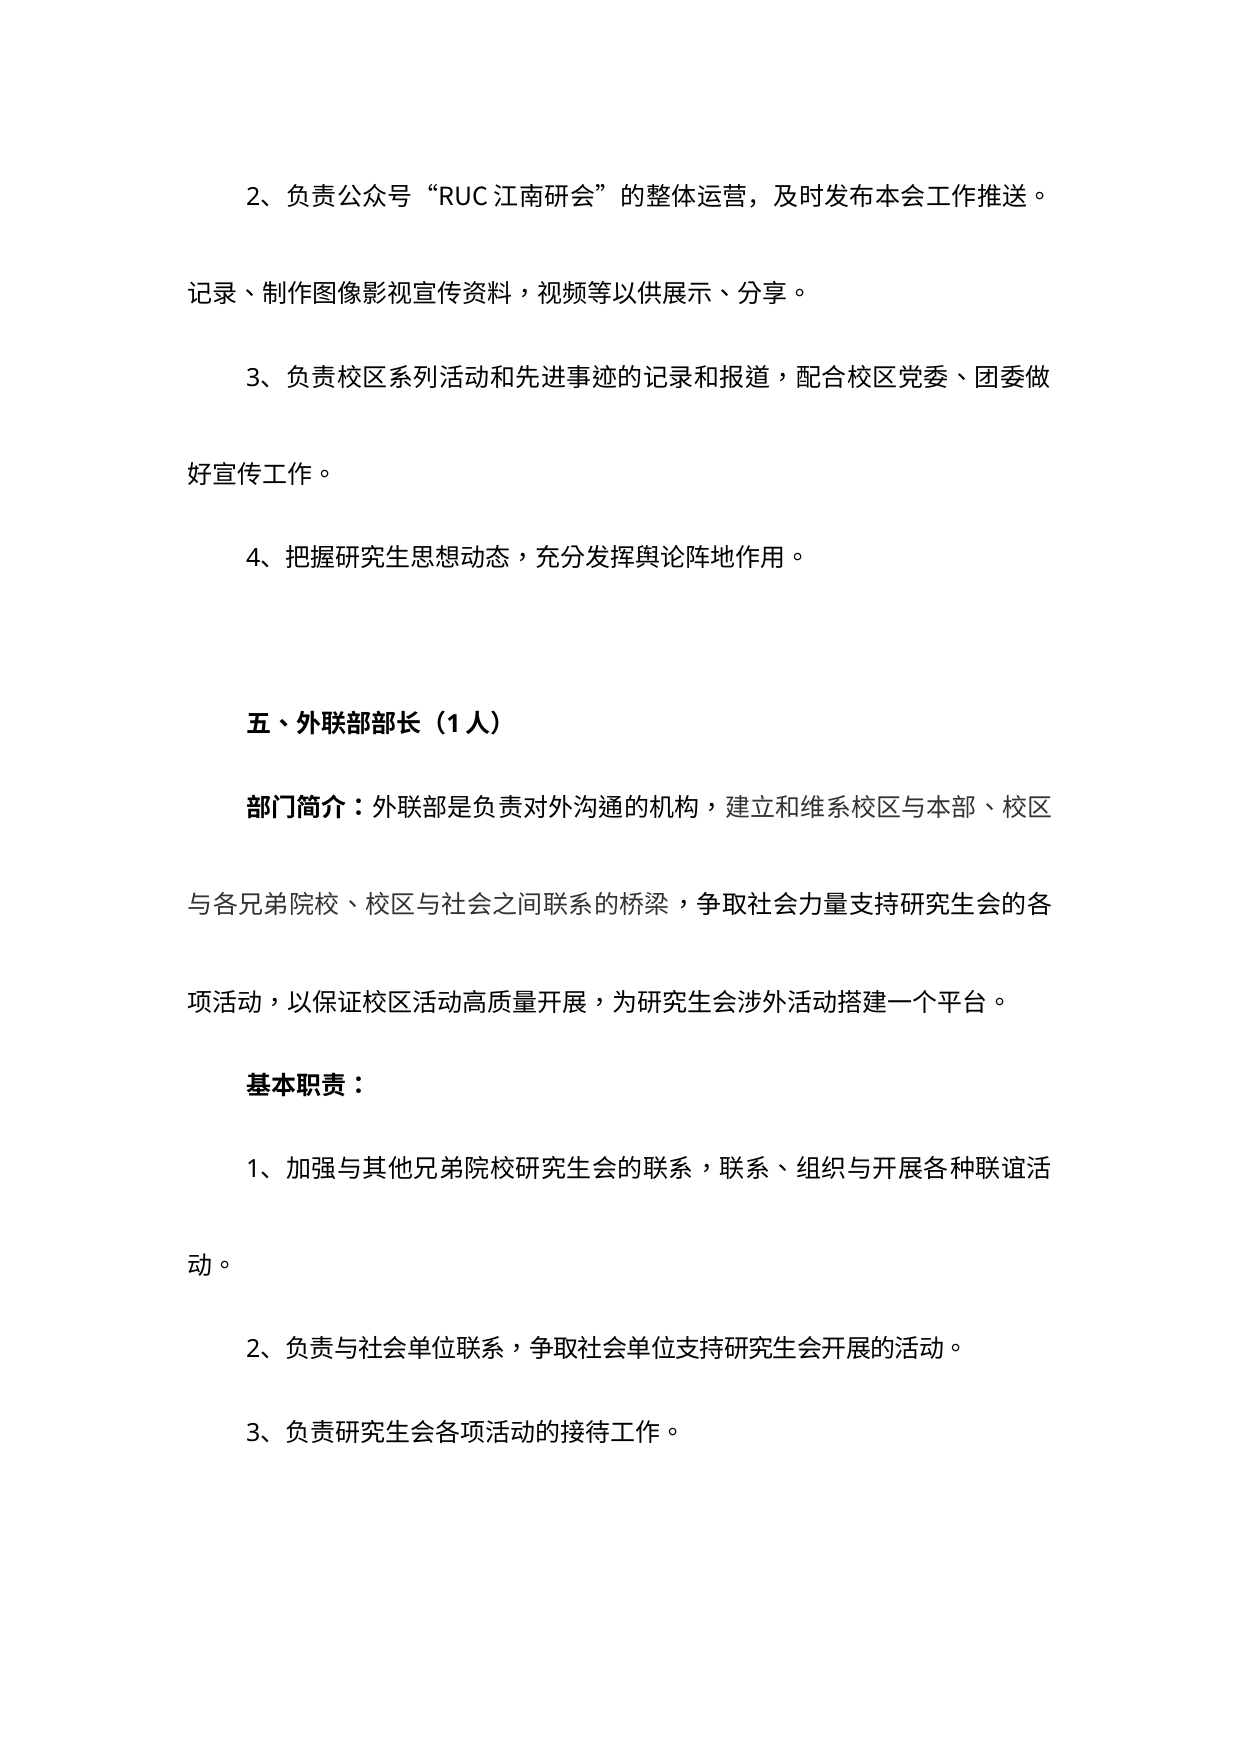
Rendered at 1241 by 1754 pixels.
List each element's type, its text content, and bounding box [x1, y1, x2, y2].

text 基本职责： [187, 1051, 1053, 1116]
text 3、负责校区系列活动和先进事迹的记录和报道，配合校区党委、团委做好宣传工作。 [187, 343, 1053, 505]
text 部门简介：外联部是负责对外沟通的机构，建立和维系校区与本部、校区与各兄弟院校、校区与社会之间联系的桥梁，争取社会力量支持研究生会的各项活动，以保证校区活动高质量开展，为研究生会涉外活动搭建一个平台。 [187, 773, 1053, 1033]
text 五、外联部部长（1人） [187, 689, 1053, 754]
text 3、负责研究生会各项活动的接待工作。 [187, 1398, 1053, 1463]
text 2、负责公众号“RUC江南研会”的整体运营，及时发布本会工作推送。记录、制作图像影视宣传资料，视频等以供展示、分享。 [187, 162, 1053, 324]
text 4、把握研究生思想动态，充分发挥舆论阵地作用。 [187, 523, 1053, 588]
text 2、负责与社会单位联系，争取社会单位支持研究生会开展的活动。 [187, 1314, 1053, 1379]
text 1、加强与其他兄弟院校研究生会的联系，联系、组织与开展各种联谊活动。 [187, 1134, 1053, 1296]
